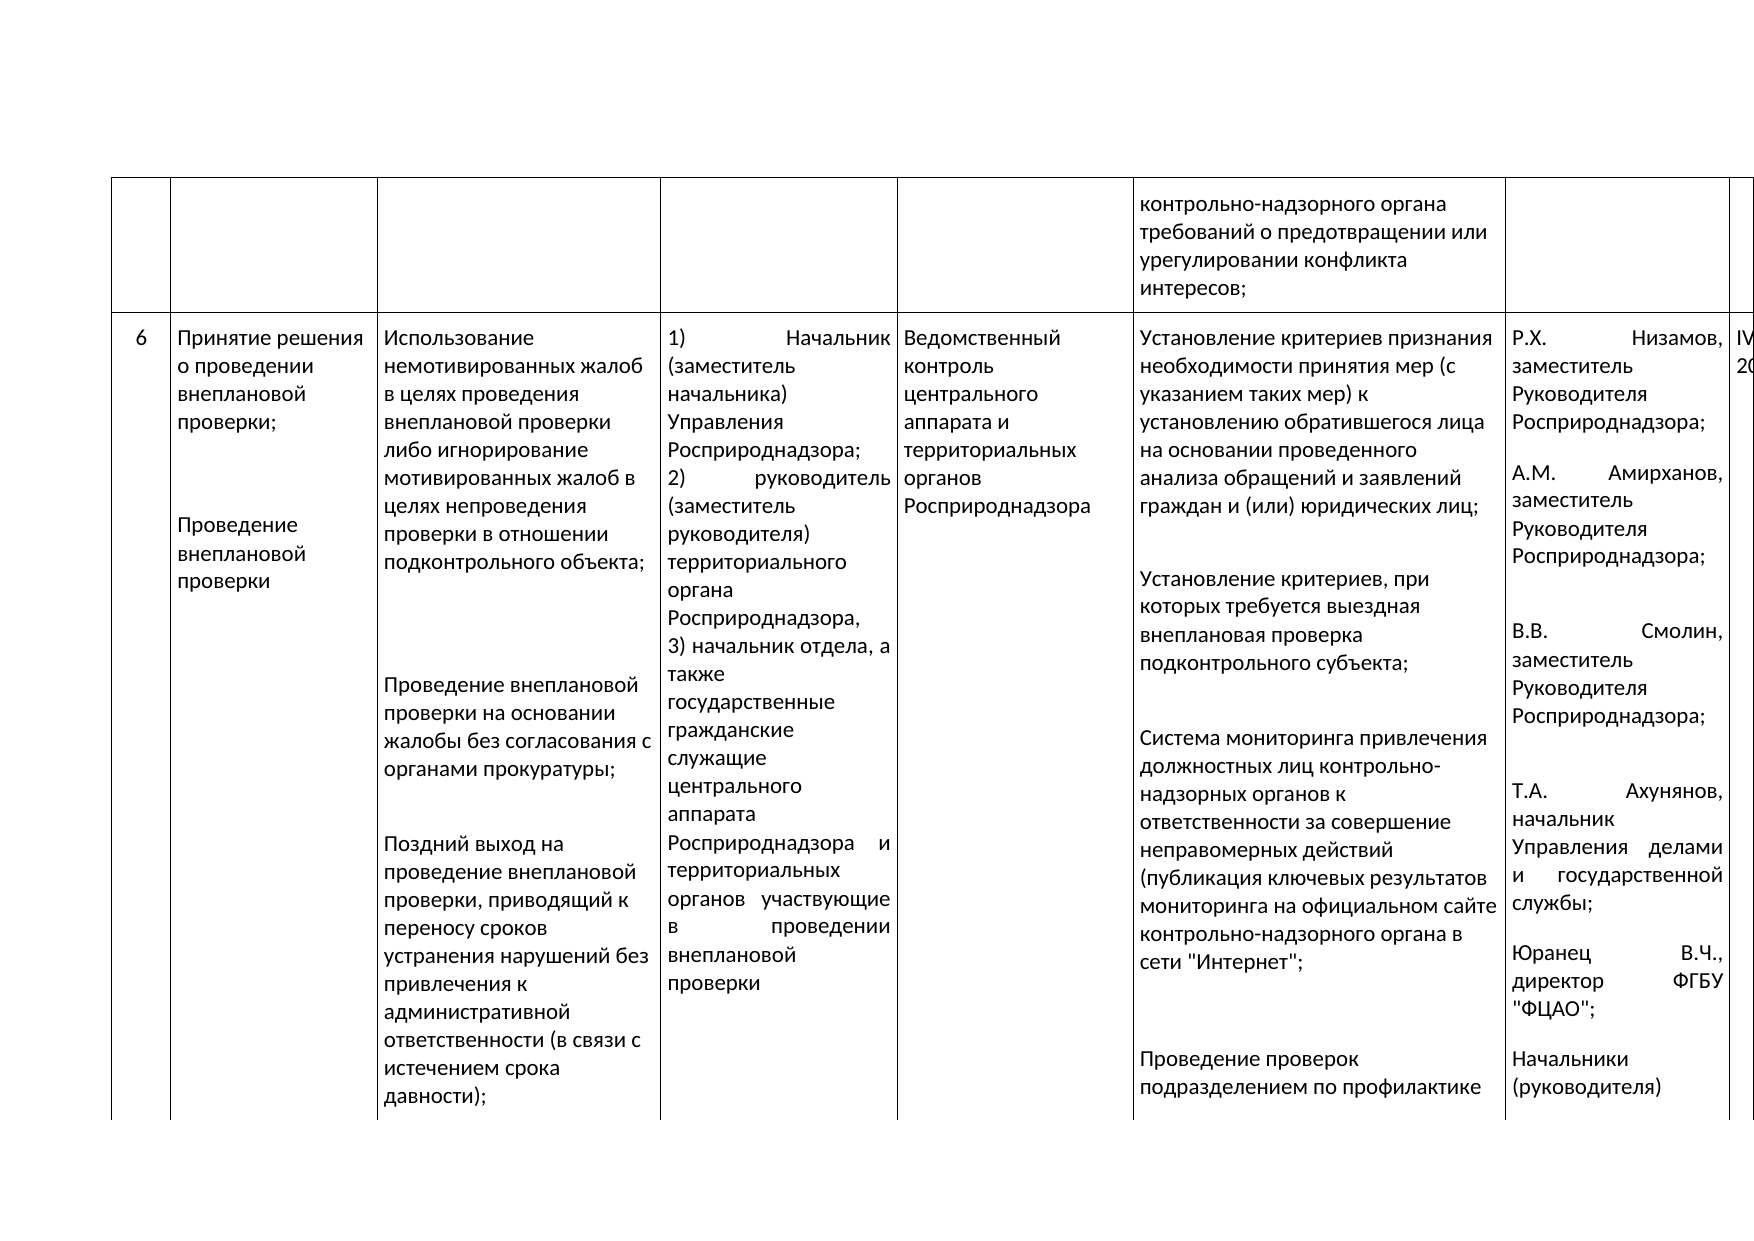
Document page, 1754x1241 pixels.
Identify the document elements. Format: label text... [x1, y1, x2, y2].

table_cell Р.Х. Низамов, заместитель Руководителя Росприроднадзора; [1506, 313, 1729, 446]
table_cell IV квартал 2019 г. [1730, 313, 1753, 1119]
table_cell Проведение внеплановой проверки на основании жалобы без согласования с органами прокуратуры; [378, 658, 660, 817]
table_cell 6 [112, 313, 170, 1119]
table_cell Проведение внеплановой проверки [171, 499, 377, 1119]
table_cell Поздний выход на проведение внеплановой проверки, приводящий к переносу сроков устранения нарушений без привлечения к административной ответственности (в связи с истечением срока давности); [378, 817, 660, 1119]
table_cell Т.А. Ахунянов, начальник Управления делами и государственной службы; [1506, 764, 1729, 926]
table_cell Установление критериев, при которых требуется выездная внеплановая проверка подконтрольного субъекта; [1134, 552, 1505, 711]
table_cell Юранец В.Ч., директор ФГБУ "ФЦАО"; [1506, 926, 1729, 1033]
table_cell Система мониторинга привлечения должностных лиц контрольно-надзорных органов к ответственности за совершение неправомерных действий (публикация ключевых результатов мониторинга на официальном сайте контрольно-надзорного органа в сети "Интернет"; [1134, 711, 1505, 1033]
table_cell А.М. Амирханов, заместитель Руководителя Росприроднадзора; [1506, 446, 1729, 605]
table_cell Использование немотивированных жалоб в целях проведения внеплановой проверки либо игнорирование мотивированных жалоб в целях непроведения проверки в отношении подконтрольного объекта; [378, 313, 660, 658]
table_cell Установление критериев признания необходимости принятия мер (с указанием таких мер) к установлению обратившегося лица на основании проведенного анализа обращений и заявлений граждан и (или) юридических лиц; [1134, 313, 1505, 552]
table_cell В.В. Смолин, заместитель Руководителя Росприроднадзора; [1506, 605, 1729, 764]
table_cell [898, 313, 1133, 1119]
table_cell 1) Начальник (заместитель начальника) Управления Росприроднадзора; 2) руководитель (заместитель руководителя) территориального органа Росприроднадзора, 3) начальник отдела, а также государственные гражданские служащие центрального аппарата Росприроднадзора и территориальных органов участвующие в проведении внеплановой проверки [661, 313, 897, 1119]
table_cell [1506, 1033, 1729, 1119]
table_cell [1506, 178, 1729, 312]
table_cell Принятие решения о проведении внеплановой проверки; [171, 313, 377, 499]
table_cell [1134, 1033, 1505, 1119]
